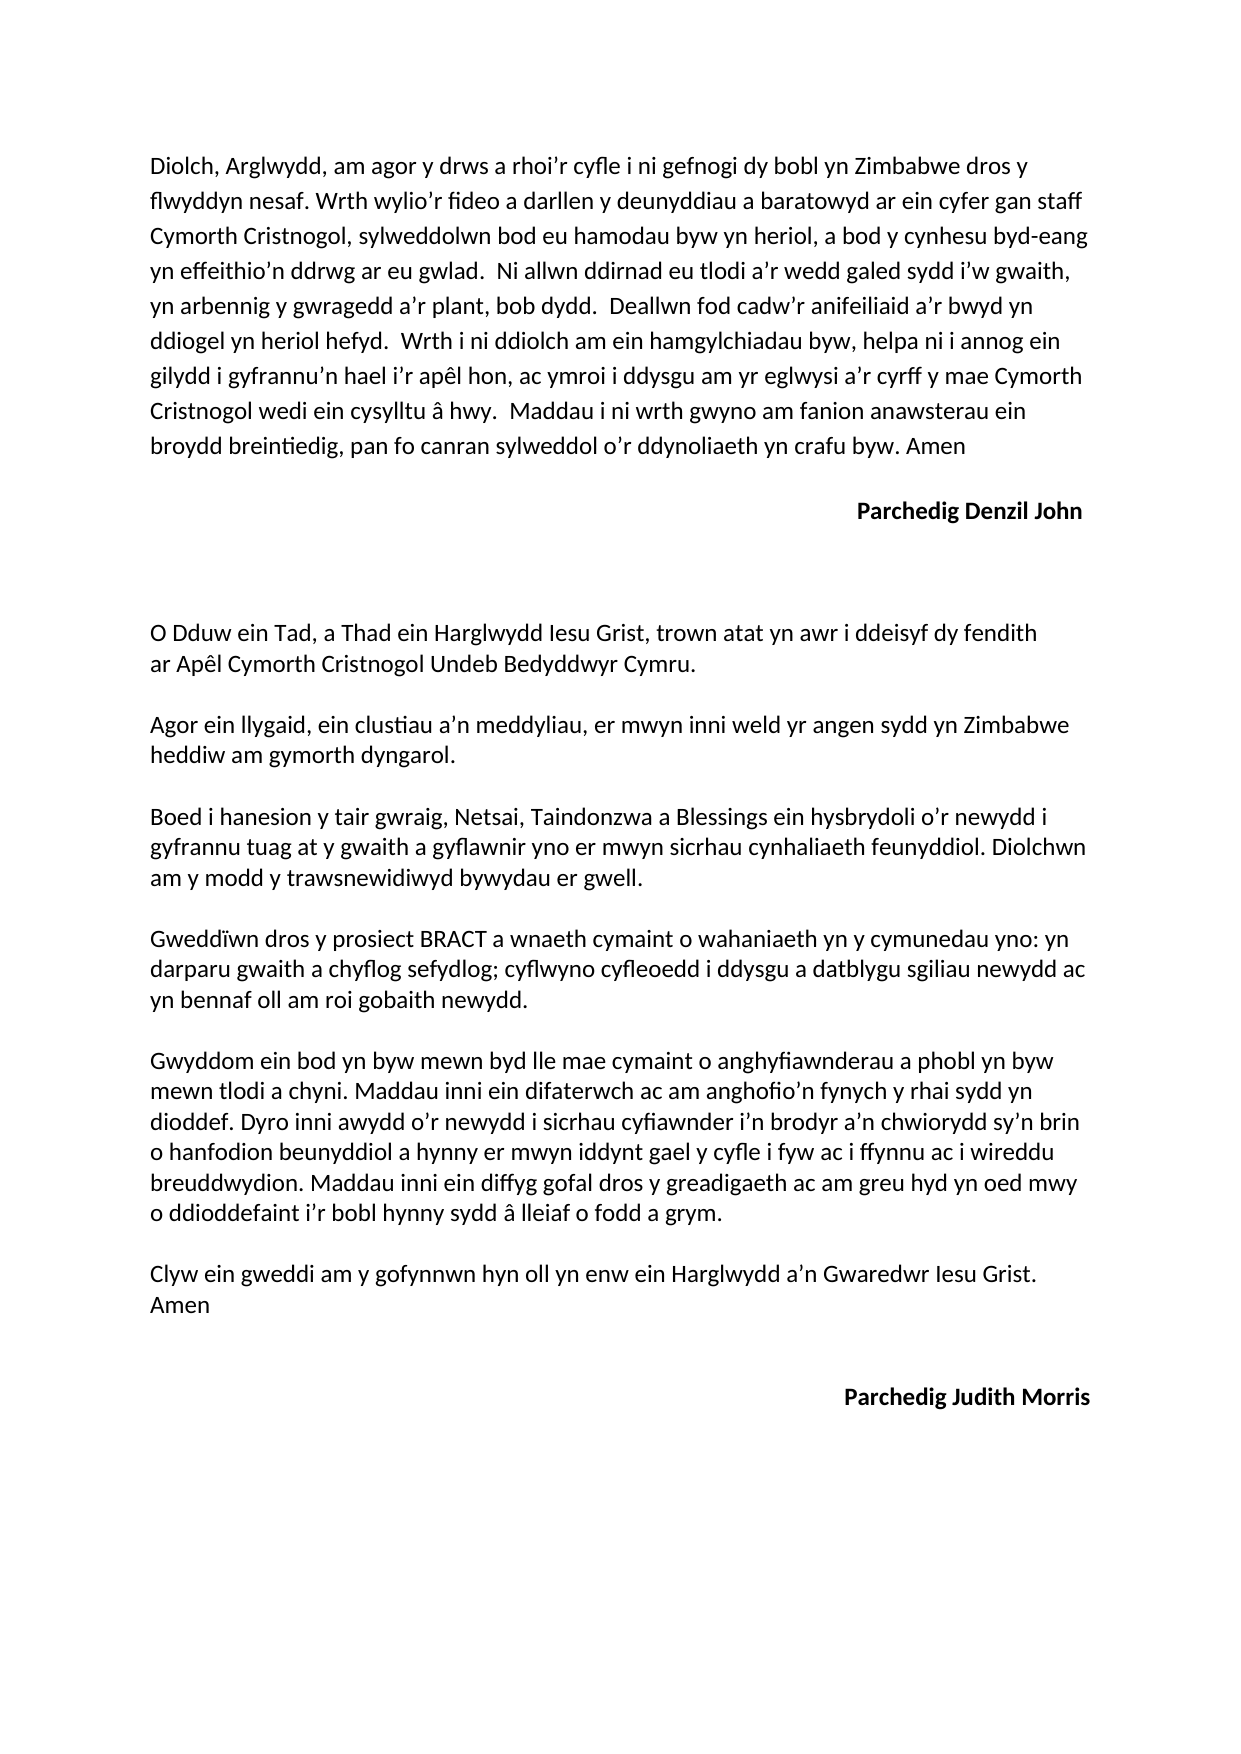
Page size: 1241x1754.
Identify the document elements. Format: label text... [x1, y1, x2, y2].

text Diolch, Arglwydd, am agor y drws a rhoi’r cyfle i ni gefnogi dy bobl yn Zimbabwe dros y flwyddyn nesaf. Wrth wylio’r fideo a darllen y deunyddiau a baratowyd ar ein cyfer gan staff Cymorth Cristnogol, sylweddolwn bod eu hamodau byw yn heriol, a bod y cynhesu byd-eang yn effeithio’n ddrwg ar eu gwlad. Ni allwn ddirnad eu tlodi a’r wedd galed sydd i’w gwaith, yn arbennig y gwragedd a’r plant, bob dydd. Deallwn fod cadw’r anifeiliaid a’r bwyd yn ddiogel yn heriol hefyd. Wrth i ni ddiolch am ein hamgylchiadau byw, helpa ni i annog ein gilydd i gyfrannu’n hael i’r apêl hon, ac ymroi i ddysgu am yr eglwysi a’r cyrff y mae Cymorth Cristnogol wedi ein cysylltu â hwy. Maddau i ni wrth gwyno am fanion anawsterau ein broydd breintiedig, pan fo canran sylweddol o’r ddynoliaeth yn crafu byw. Amen [150, 150, 1090, 461]
text Parchedig Denzil John [150, 496, 1090, 526]
text ar Apêl Cymorth Cristnogol Undeb Bedyddwyr Cymru. [150, 648, 1090, 679]
text Agor ein llygaid, ein clustiau a’n meddyliau, er mwyn inni weld yr angen sydd yn Zimbabwe heddiw am gymorth dyngarol. [150, 709, 1090, 770]
text Gwyddom ein bod yn byw mewn byd lle mae cymaint o anghyfiawnderau a phobl yn byw mewn tlodi a chyni. Maddau inni ein difaterwch ac am anghofio’n fynych y rhai sydd yn dioddef. Dyro inni awydd o’r newydd i sicrhau cyfiawnder i’n brodyr a’n chwiorydd sy’n brin o hanfodion beunyddiol a hynny er mwyn iddynt gael y cyfle i fyw ac i ffynnu ac i wireddu breuddwydion. Maddau inni ein diffyg gofal dros y greadigaeth ac am greu hyd yn oed mwy o ddioddefaint i’r bobl hynny sydd â lleiaf o fodd a grym. [150, 1045, 1090, 1228]
text Clyw ein gweddi am y gofynnwn hyn oll yn enw ein Harglwydd a’n Gwaredwr Iesu Grist. Amen [150, 1258, 1090, 1319]
text Boed i hanesion y tair gwraig, Netsai, Taindonzwa a Blessings ein hysbrydoli o’r newydd i gyfrannu tuag at y gwaith a gyflawnir yno er mwyn sicrhau cynhaliaeth feunyddiol. Diolchwn am y modd y trawsnewidiwyd bywydau er gwell. [150, 801, 1090, 892]
text O Dduw ein Tad, a Thad ein Harglwydd Iesu Grist, trown atat yn awr i ddeisyf dy fendith [150, 618, 1090, 648]
text Parchedig Judith Morris [150, 1381, 1090, 1411]
text Gweddïwn dros y prosiect BRACT a wnaeth cymaint o wahaniaeth yn y cymunedau yno: yn darparu gwaith a chyflog sefydlog; cyflwyno cyfleoedd i ddysgu a datblygu sgiliau newydd ac yn bennaf oll am roi gobaith newydd. [150, 923, 1090, 1014]
